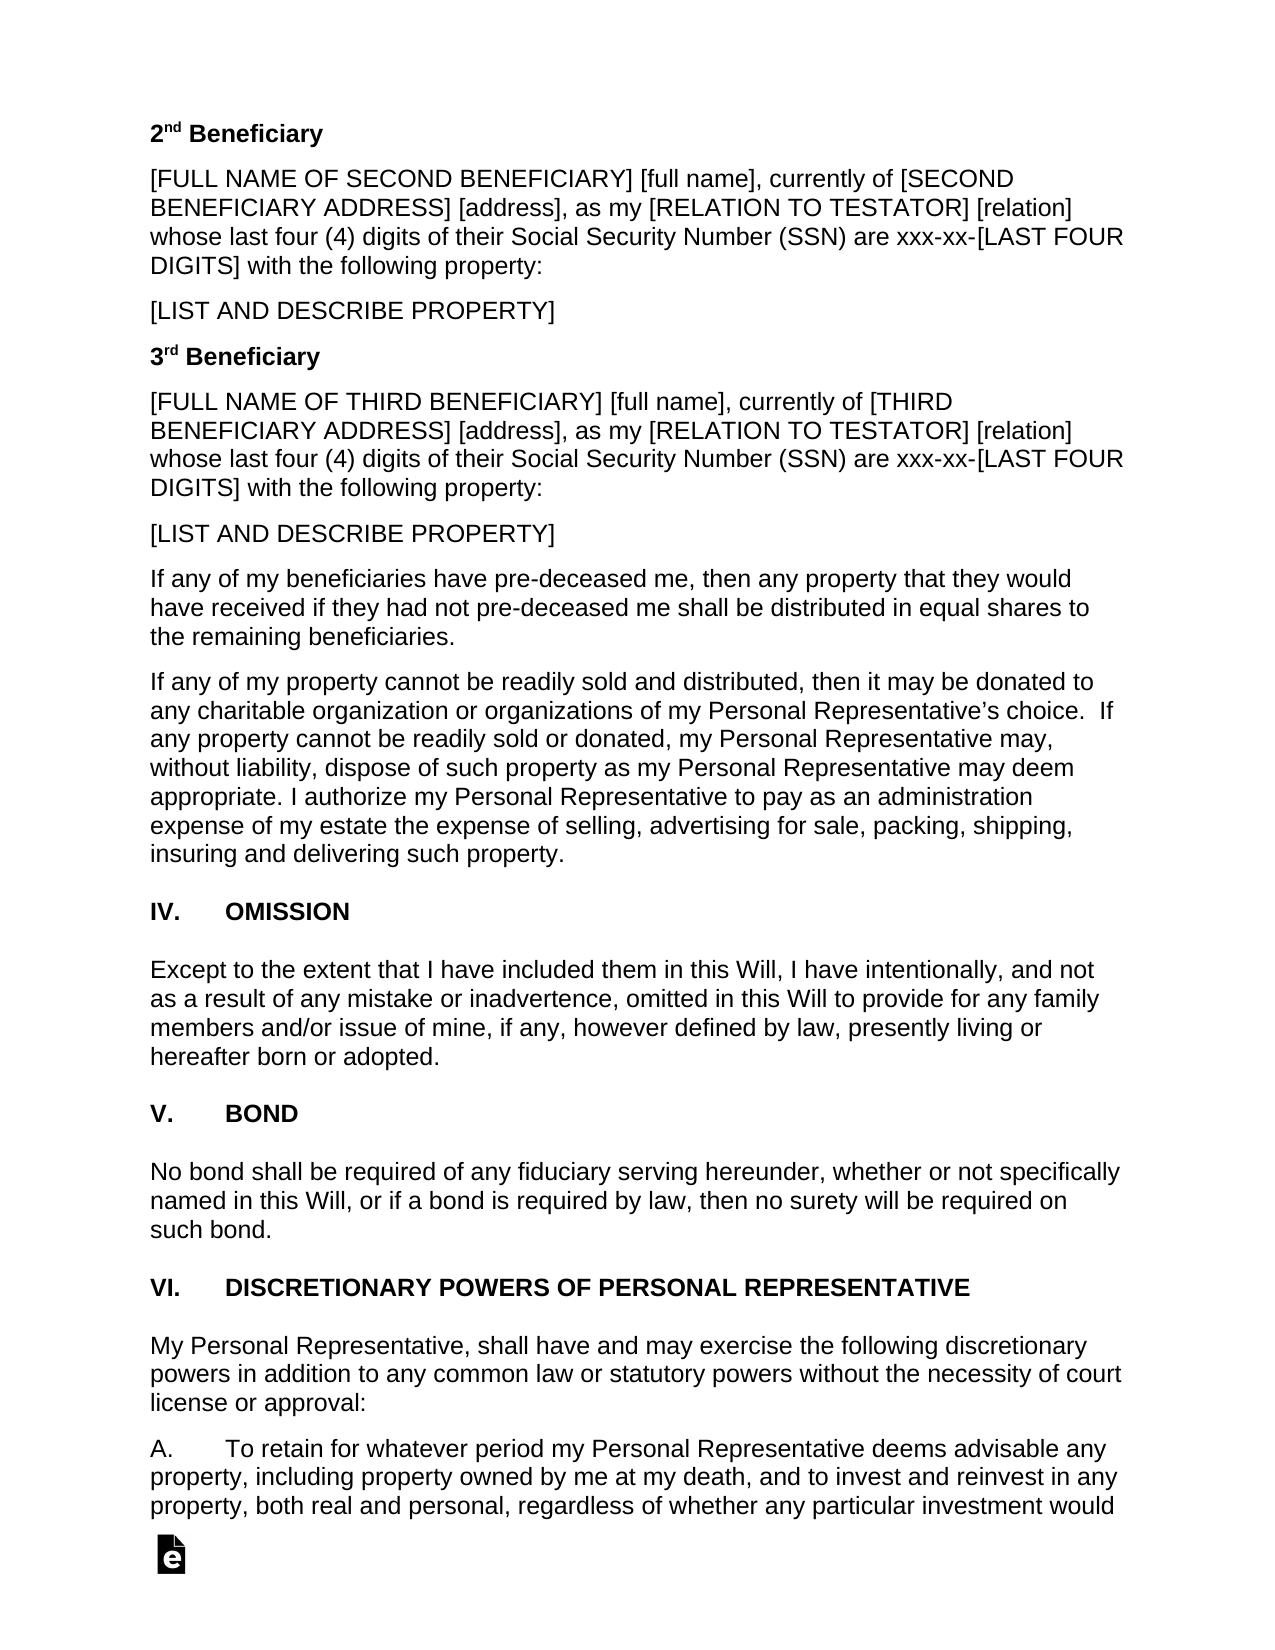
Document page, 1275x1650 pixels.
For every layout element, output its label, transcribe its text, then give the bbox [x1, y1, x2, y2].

list BOND [150, 1099, 1125, 1128]
text If any of my property cannot be readily sold and distributed, then it may be donated to any charitable organization or organizations of my Personal Representative’s choice. If any property cannot be readily sold or donated, my Personal Representative may, without liability, dispose of such property as my Personal Representative may deem appropriate. I authorize my Personal Representative to pay as an administration expense of my estate the expense of selling, advertising for sale, packing, shipping, insuring and delivering such property. [150, 667, 1125, 868]
text [FULL NAME OF SECOND BENEFICIARY] [full name], currently of [SECOND BENEFICIARY ADDRESS] [address], as my [RELATION TO TESTATOR] [relation] whose last four (4) digits of their Social Security Number (SSN) are xxx-xx-[LAST FOUR DIGITS] with the following property: [150, 164, 1125, 279]
text My Personal Representative, shall have and may exercise the following discretionary powers in addition to any common law or statutory powers without the necessity of court license or approval: [150, 1331, 1125, 1417]
picture [150, 1533, 192, 1575]
list OMISSION [150, 897, 1125, 926]
text [LIST AND DESCRIBE PROPERTY] [150, 296, 1125, 325]
text Except to the extent that I have included them in this Will, I have intentionally, and not as a result of any mistake or inadvertence, omitted in this Will to provide for any family members and/or issue of mine, if any, however defined by law, presently living or hereafter born or adopted. [150, 955, 1125, 1070]
text [LIST AND DESCRIBE PROPERTY] [150, 519, 1125, 547]
text 3rd Beneficiary [150, 342, 1125, 370]
text 2nd Beneficiary [150, 119, 1125, 148]
text If any of my beneficiaries have pre-deceased me, then any property that they would have received if they had not pre-deceased me shall be distributed in equal shares to the remaining beneficiaries. [150, 564, 1125, 650]
text No bond shall be required of any fiduciary serving hereunder, whether or not specifically named in this Will, or if a bond is required by law, then no surety will be required on such bond. [150, 1157, 1125, 1244]
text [150, 1434, 1125, 1520]
text [FULL NAME OF THIRD BENEFICIARY] [full name], currently of [THIRD BENEFICIARY ADDRESS] [address], as my [RELATION TO TESTATOR] [relation] whose last four (4) digits of their Social Security Number (SSN) are xxx-xx-[LAST FOUR DIGITS] with the following property: [150, 387, 1125, 502]
list DISCRETIONARY POWERS OF PERSONAL REPRESENTATIVE [150, 1273, 1125, 1302]
